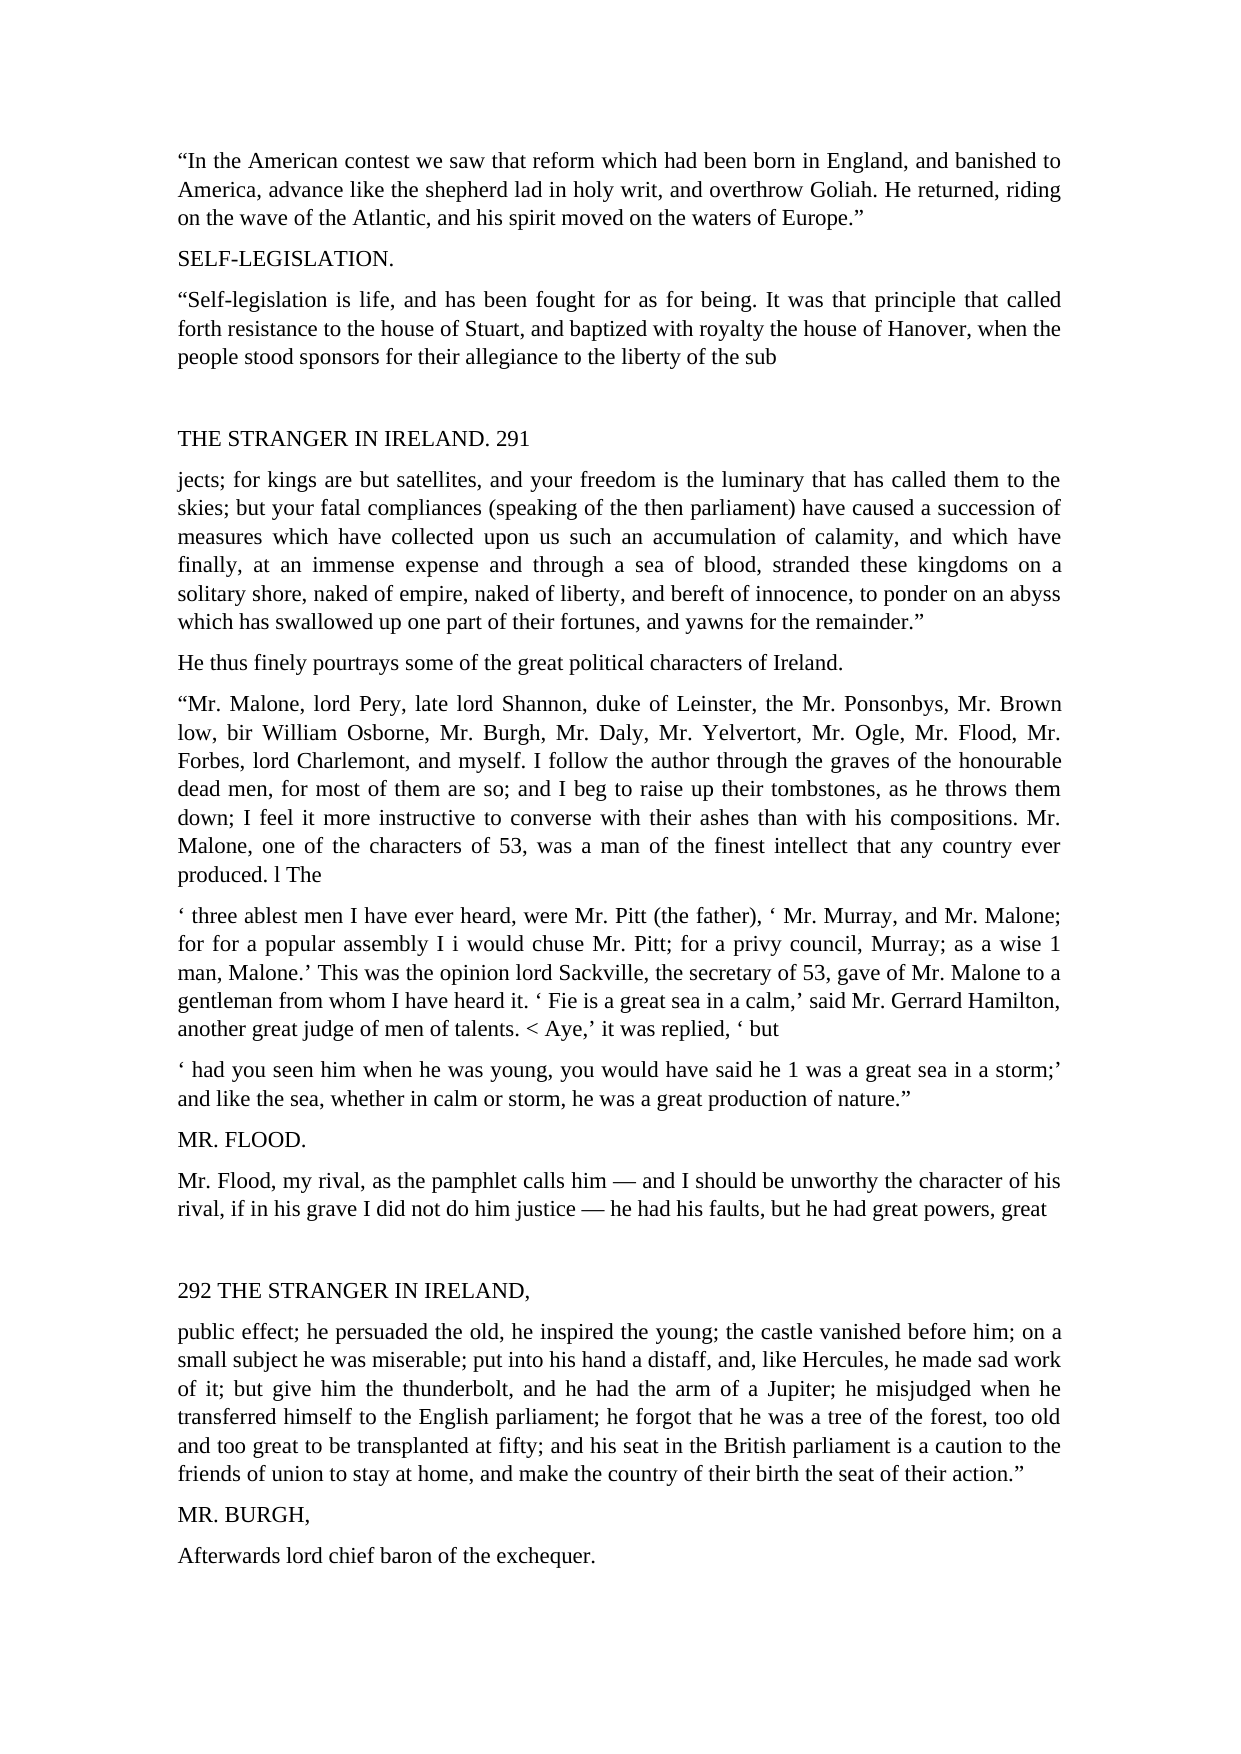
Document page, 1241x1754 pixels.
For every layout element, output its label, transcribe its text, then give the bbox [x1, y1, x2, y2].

text He thus finely pourtrays some of the great political characters of Ireland. [177, 649, 1063, 676]
text “In the American contest we saw that reform which had been born in England, and banished to America, advance like the shepherd lad in holy writ, and overthrow Goliah. He returned, riding on the wave of the Atlantic, and his spirit moved on the waters of Europe.” [177, 148, 1063, 231]
text “Self-legislation is life, and has been fought for as for being. It was that principle that called forth resistance to the house of Stuart, and baptized with royalty the house of Hanover, when the people stood sponsors for their allegiance to the liberty of the sub [177, 286, 1063, 369]
text ‘ three ablest men I have ever heard, were Mr. Pitt (the father), ‘ Mr. Murray, and Mr. Malone; for for a popular assembly I i would chuse Mr. Pitt; for a privy council, Murray; as a wise 1 man, Malone.’ This was the opinion lord Sackville, the secretary of 53, gave of Mr. Malone to a gentleman from whom I have heard it. ‘ Fie is a great sea in a calm,’ said Mr. Gerrard Hamilton, another great judge of men of talents. < Aye,’ it was replied, ‘ but [177, 902, 1063, 1042]
text ‘ had you seen him when he was young, you would have said he 1 was a great sea in a storm;’ and like the sea, whether in calm or storm, he was a great production of nature.” [177, 1056, 1063, 1111]
text THE STRANGER IN IRELAND. 291 [177, 425, 1063, 451]
text MR. BURGH, [177, 1501, 1063, 1527]
text SELF-LEGISLATION. [177, 245, 1063, 272]
text Mr. Flood, my rival, as the pamphlet calls him — and I should be unworthy the character of his rival, if in his grave I did not do him justice — he had his faults, but he had great powers, great [177, 1167, 1063, 1221]
text Afterwards lord chief baron of the exchequer. [177, 1542, 1063, 1568]
text public effect; he persuaded the old, he inspired the young; the castle vanished before him; on a small subject he was miserable; put into his hand a distaff, and, like Hercules, he made sad work of it; but give him the thunderbolt, and he had the arm of a Jupiter; he misjudged when he transferred himself to the English parliament; he forgot that he was a tree of the forest, too old and too great to be transplanted at fifty; and his seat in the British parliament is a caution to the friends of union to stay at home, and make the country of their birth the seat of their action.” [177, 1318, 1063, 1486]
text 292 THE STRANGER IN IRELAND, [177, 1277, 1063, 1303]
text jects; for kings are but satellites, and your freedom is the luminary that has called them to the skies; but your fatal compliances (speaking of the then parliament) have caused a succession of measures which have collected upon us such an accumulation of calamity, and which have finally, at an immense expense and through a sea of blood, stranded these kingdoms on a solitary shore, naked of empire, naked of liberty, and bereft of innocence, to ponder on an abyss which has swallowed up one part of their fortunes, and yawns for the remainder.” [177, 466, 1063, 634]
text MR. FLOOD. [177, 1126, 1063, 1152]
text “Mr. Malone, lord Pery, late lord Shannon, duke of Leinster, the Mr. Ponsonbys, Mr. Brown low, bir William Osborne, Mr. Burgh, Mr. Daly, Mr. Yelvertort, Mr. Ogle, Mr. Flood, Mr. Forbes, lord Charlemont, and myself. I follow the author through the graves of the honourable dead men, for most of them are so; and I beg to raise up their tombstones, as he throws them down; I feel it more instructive to converse with their ashes than with his compositions. Mr. Malone, one of the characters of 53, was a man of the finest intellect that any country ever produced. l The [177, 690, 1063, 887]
